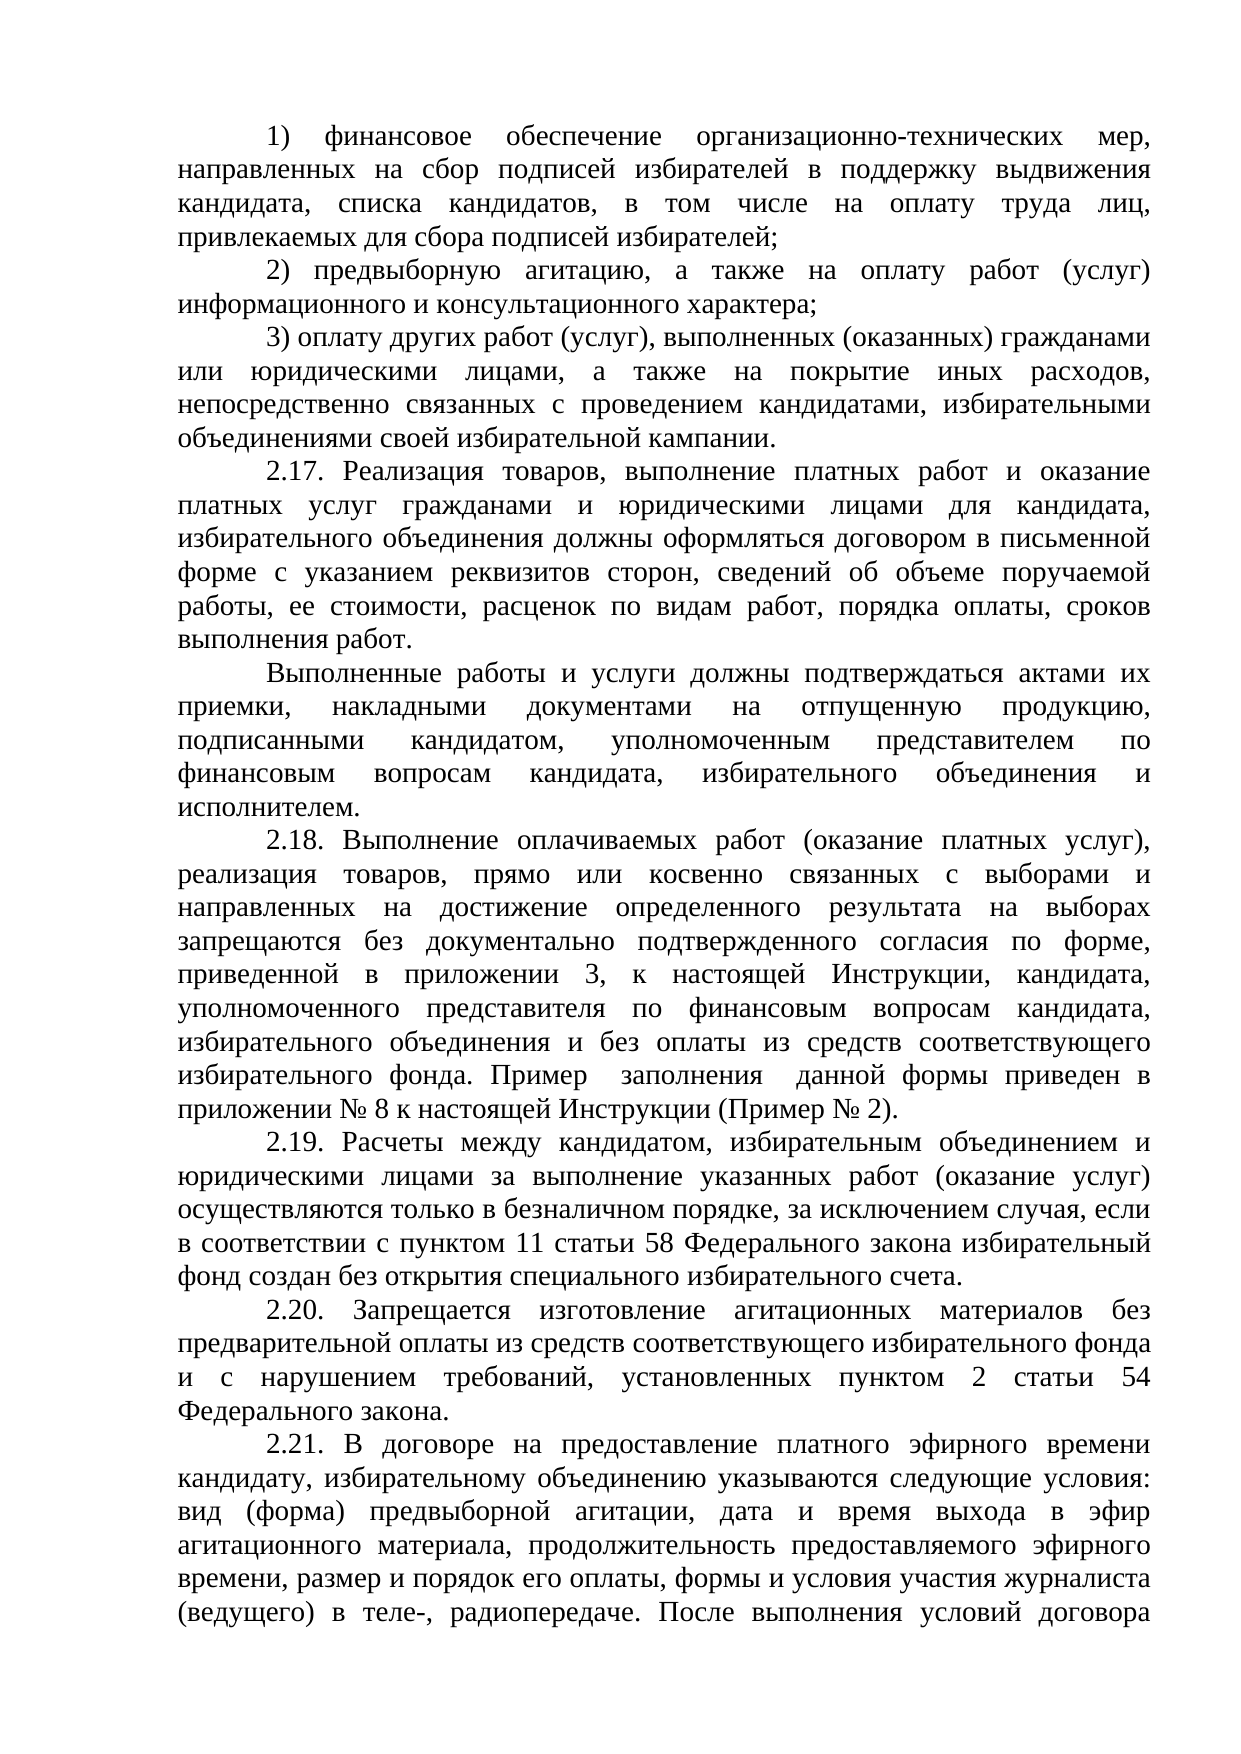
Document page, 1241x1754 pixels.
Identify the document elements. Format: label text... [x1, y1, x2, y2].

text 2.19. Расчеты между кандидатом, избирательным объединением и юридическими лицами за выполнение указанных работ (оказание услуг) осуществляются только в безналичном порядке, за исключением случая, если в соответствии с пунктом 11 статьи 58 Федерального закона избирательный фонд создан без открытия специального избирательного счета. [177, 1124, 1152, 1292]
text 1) финансовое обеспечение организационно-технических мер, направленных на сбор подписей избирателей в поддержку выдвижения кандидата, списка кандидатов, в том числе на оплату труда лиц, привлекаемых для сбора подписей избирателей; [177, 118, 1152, 252]
text 2.17. Реализация товаров, выполнение платных работ и оказание платных услуг гражданами и юридическими лицами для кандидата, избирательного объединения должны оформляться договором в письменной форме с указанием реквизитов сторон, сведений об объеме поручаемой работы, ее стоимости, расценок по видам работ, порядка оплаты, сроков выполнения работ. [177, 453, 1152, 655]
text 2.18. Выполнение оплачиваемых работ (оказание платных услуг), реализация товаров, прямо или косвенно связанных с выборами и направленных на достижение определенного результата на выборах запрещаются без документально подтвержденного согласия по форме, приведенной в приложении 3, к настоящей Инструкции, кандидата, уполномоченного представителя по финансовым вопросам кандидата, избирательного объединения и без оплаты из средств соответствующего избирательного фонда. Пример заполнения данной формы приведен в приложении № 8 к настоящей Инструкции (Пример № 2). [177, 822, 1152, 1124]
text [177, 1426, 1152, 1627]
text 2) предвыборную агитацию, а также на оплату работ (услуг) информационного и консультационного характера; [177, 252, 1152, 319]
text Выполненные работы и услуги должны подтверждаться актами их приемки, накладными документами на отпущенную продукцию, подписанными кандидатом, уполномоченным представителем по финансовым вопросам кандидата, избирательного объединения и исполнителем. [177, 655, 1152, 822]
text 3) оплату других работ (услуг), выполненных (оказанных) гражданами или юридическими лицами, а также на покрытие иных расходов, непосредственно связанных с проведением кандидатами, избирательными объединениями своей избирательной кампании. [177, 319, 1152, 453]
text 2.20. Запрещается изготовление агитационных материалов без предварительной оплаты из средств соответствующего избирательного фонда и с нарушением требований, установленных пунктом 2 статьи 54 Федерального закона. [177, 1292, 1152, 1426]
